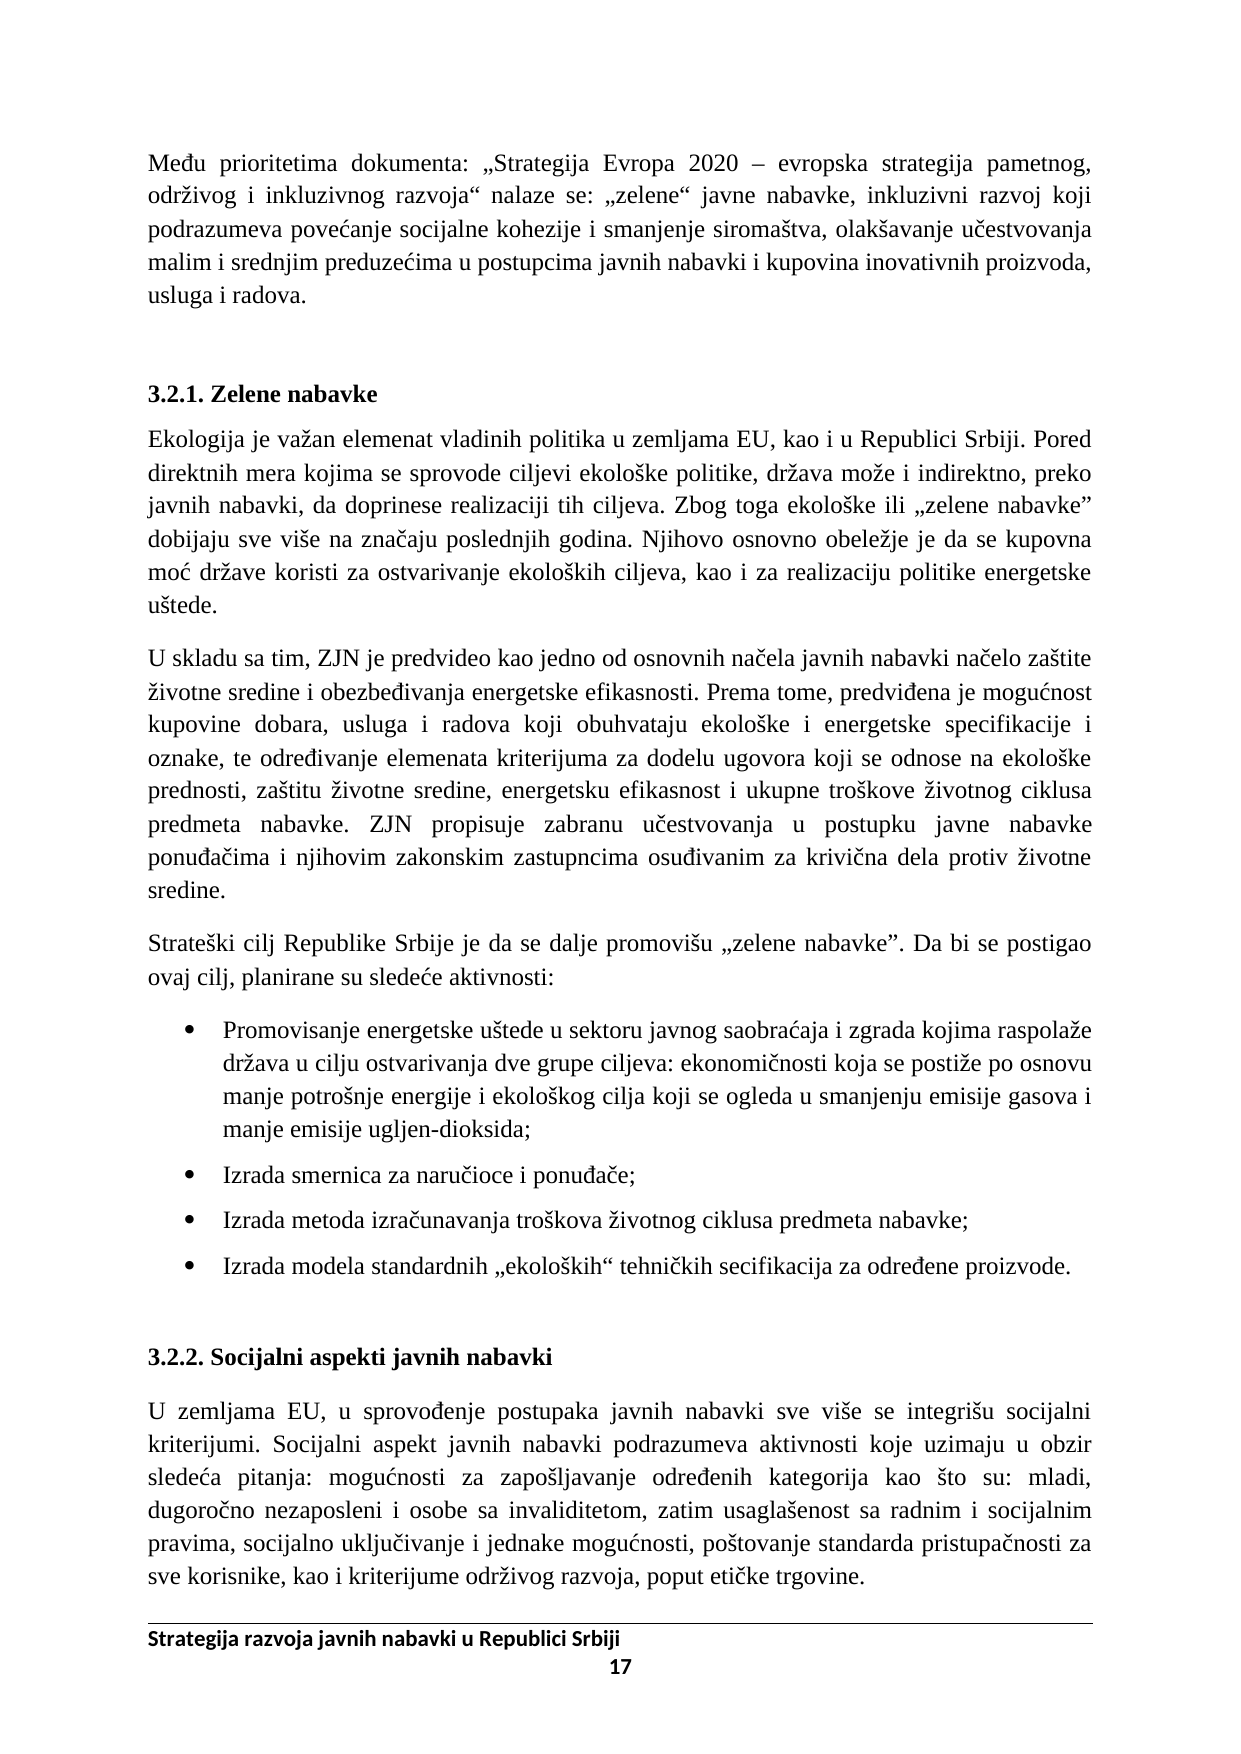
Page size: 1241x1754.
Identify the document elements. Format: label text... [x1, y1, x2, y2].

list Izrada metoda izračunavanja troškova životnog ciklusa predmeta nabavke; [185, 1206, 1093, 1234]
text Među prioritetima dokumenta: „Strategija Evropa 2020 – evropska strategija pametnog, održivog i inkluzivnog razvoja“ nalaze se: „zelene“ javne nabavke, inkluzivni razvoj koji podrazumeva povećanje socijalne kohezije i smanjenje siromaštva, olakšavanje učestvovanja malim i srednjim preduzećima u postupcima javnih nabavki i kupovina inovativnih proizvoda, usluga i radova. [148, 148, 1093, 308]
text U skladu sa tim, ZJN je predvideo kao jedno od osnovnih načela javnih nabavki načelo zaštite životne sredine i obezbeđivanja energetske efikasnosti. Prema tome, predviđena je mogućnost kupovine dobara, usluga i radova koji obuhvataju ekološke i energetske specifikacije i oznake, te određivanje elemenata kriterijuma za dodelu ugovora koji se odnose na ekološke prednosti, zaštitu životne sredine, energetsku efikasnost i ukupne troškove životnog ciklusa predmeta nabavke. ZJN propisuje zabranu učestvovanja u postupku javne nabavke ponuđačima i njihovim zakonskim zastupncima osuđivanim za krivična dela protiv životne sredine. [148, 643, 1093, 903]
text Ekologija je važan elemenat vladinih politika u zemljama EU, kao i u Republici Srbiji. Pored direktnih mera kojima se sprovode ciljevi ekološke politike, država može i indirektno, preko javnih nabavki, da doprinese realizaciji tih ciljeva. Zbog toga ekološke ili „zelene nabavke” dobijaju sve više na značaju poslednjih godina. Njihovo osnovno obeležje je da se kupovna moć države koristi za ostvarivanje ekoloških ciljeva, kao i za realizaciju politike energetske uštede. [148, 424, 1093, 618]
list Izrada smernica za naručioce i ponuđače; [185, 1160, 1093, 1189]
list Izrada modela standardnih „ekoloških“ tehničkih secifikacija za određene proizvode. [185, 1251, 1093, 1280]
text 3.2.2. Socijalni aspekti javnih nabavki [148, 1342, 1093, 1371]
text U zemljama EU, u sprovođenje postupaka javnih nabavki sve više se integrišu socijalni kriterijumi. Socijalni aspekt javnih nabavki podrazumeva aktivnosti koje uzimaju u obzir sledeća pitanja: mogućnosti za zapošljavanje određenih kategorija kao što su: mladi, dugoročno nezaposleni i osobe sa invaliditetom, zatim usaglašenost sa radnim i socijalnim pravima, socijalno uključivanje i jednake mogućnosti, poštovanje standarda pristupačnosti za sve korisnike, kao i kriterijume održivog razvoja, poput etičke trgovine. [148, 1396, 1093, 1590]
list Promovisanje energetske uštede u sektoru javnog saobraćaja i zgrada kojima raspolaže država u cilju ostvarivanja dve grupe ciljeva: ekonomičnosti koja se postiže po osnovu manje potrošnje energije i ekološkog cilja koji se ogleda u smanjenju emisije gasova i manje emisije ugljen-dioksida; [185, 1015, 1093, 1143]
text 3.2.1. Zelene nabavke [148, 379, 1093, 408]
text Strateški cilj Republike Srbije je da se dalje promovišu „zelene nabavke”. Da bi se postigao ovaj cilj, planirane su sledeće aktivnosti: [148, 928, 1093, 990]
